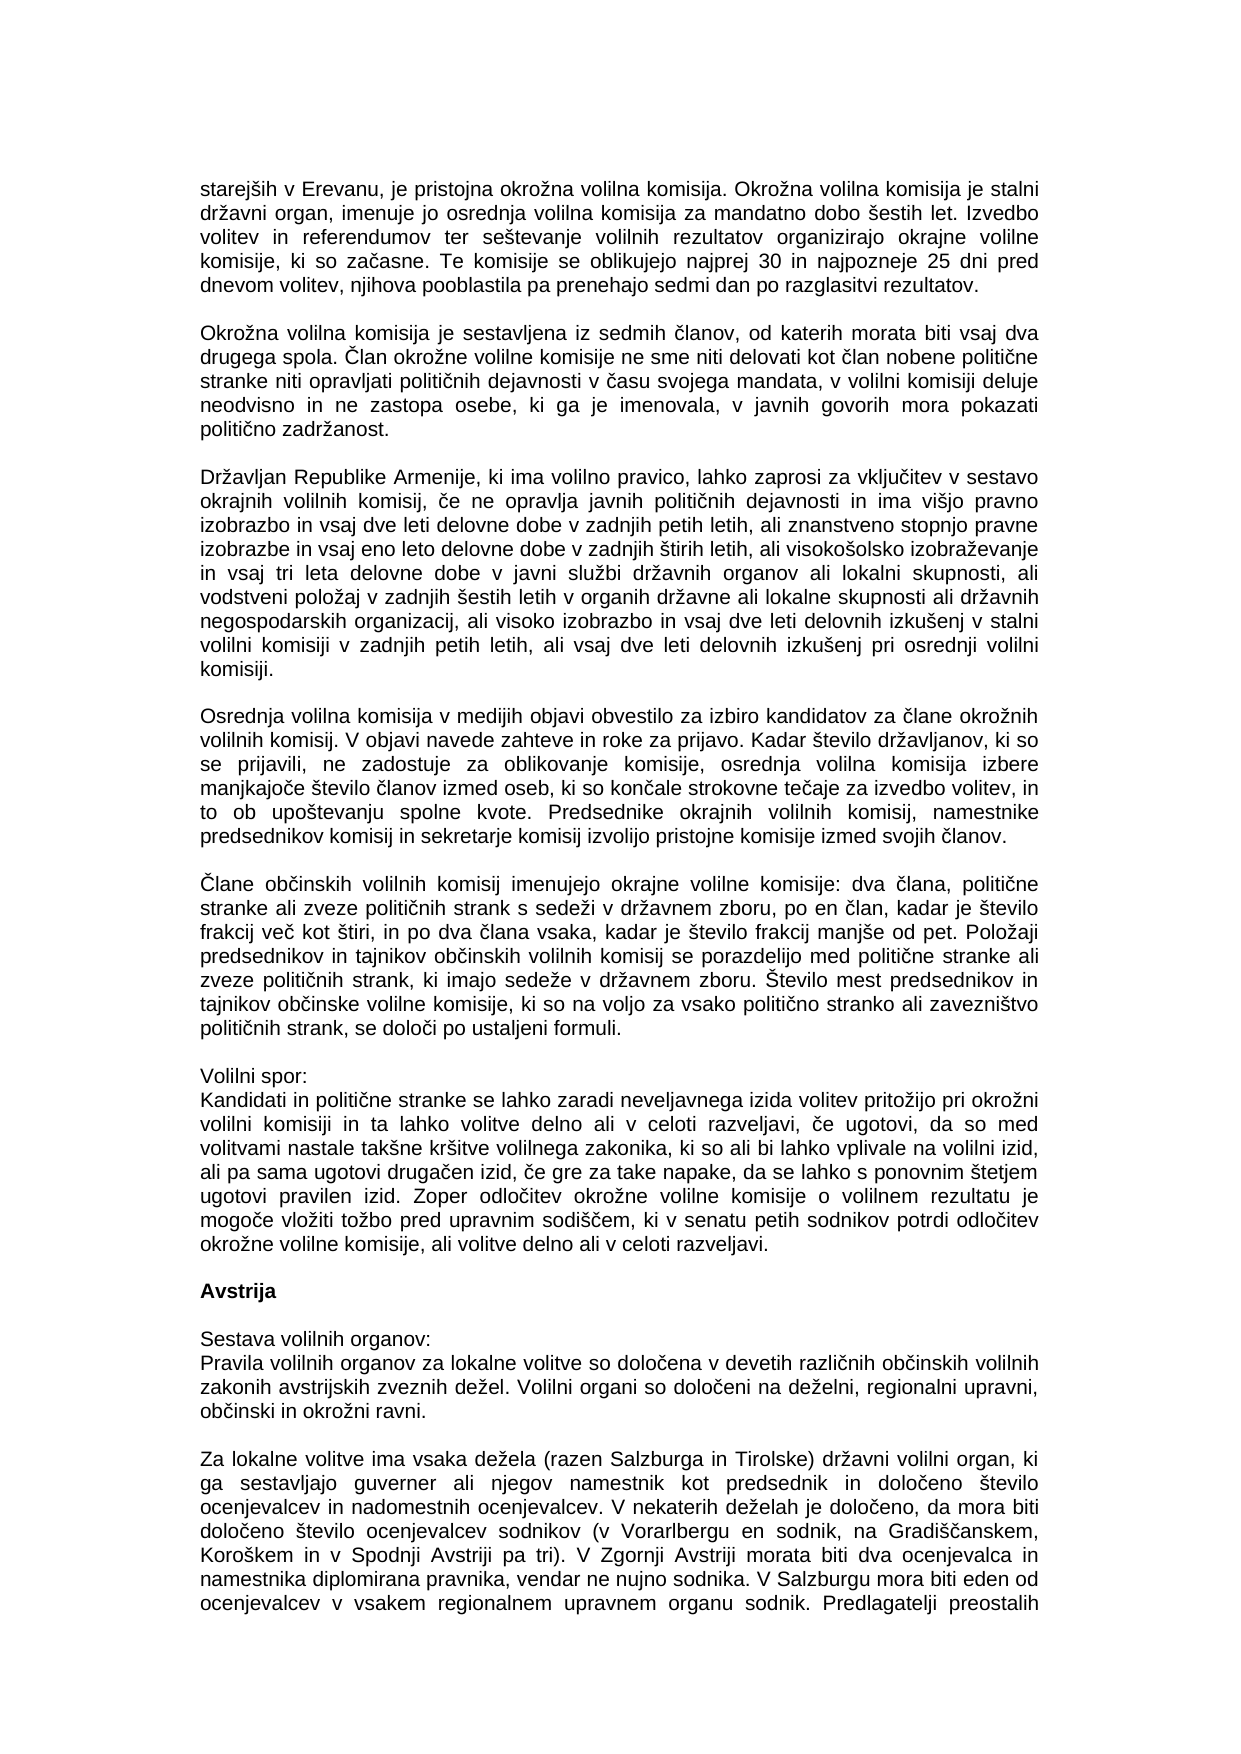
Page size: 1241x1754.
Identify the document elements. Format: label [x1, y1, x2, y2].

table_cell [177, 177, 1062, 1615]
